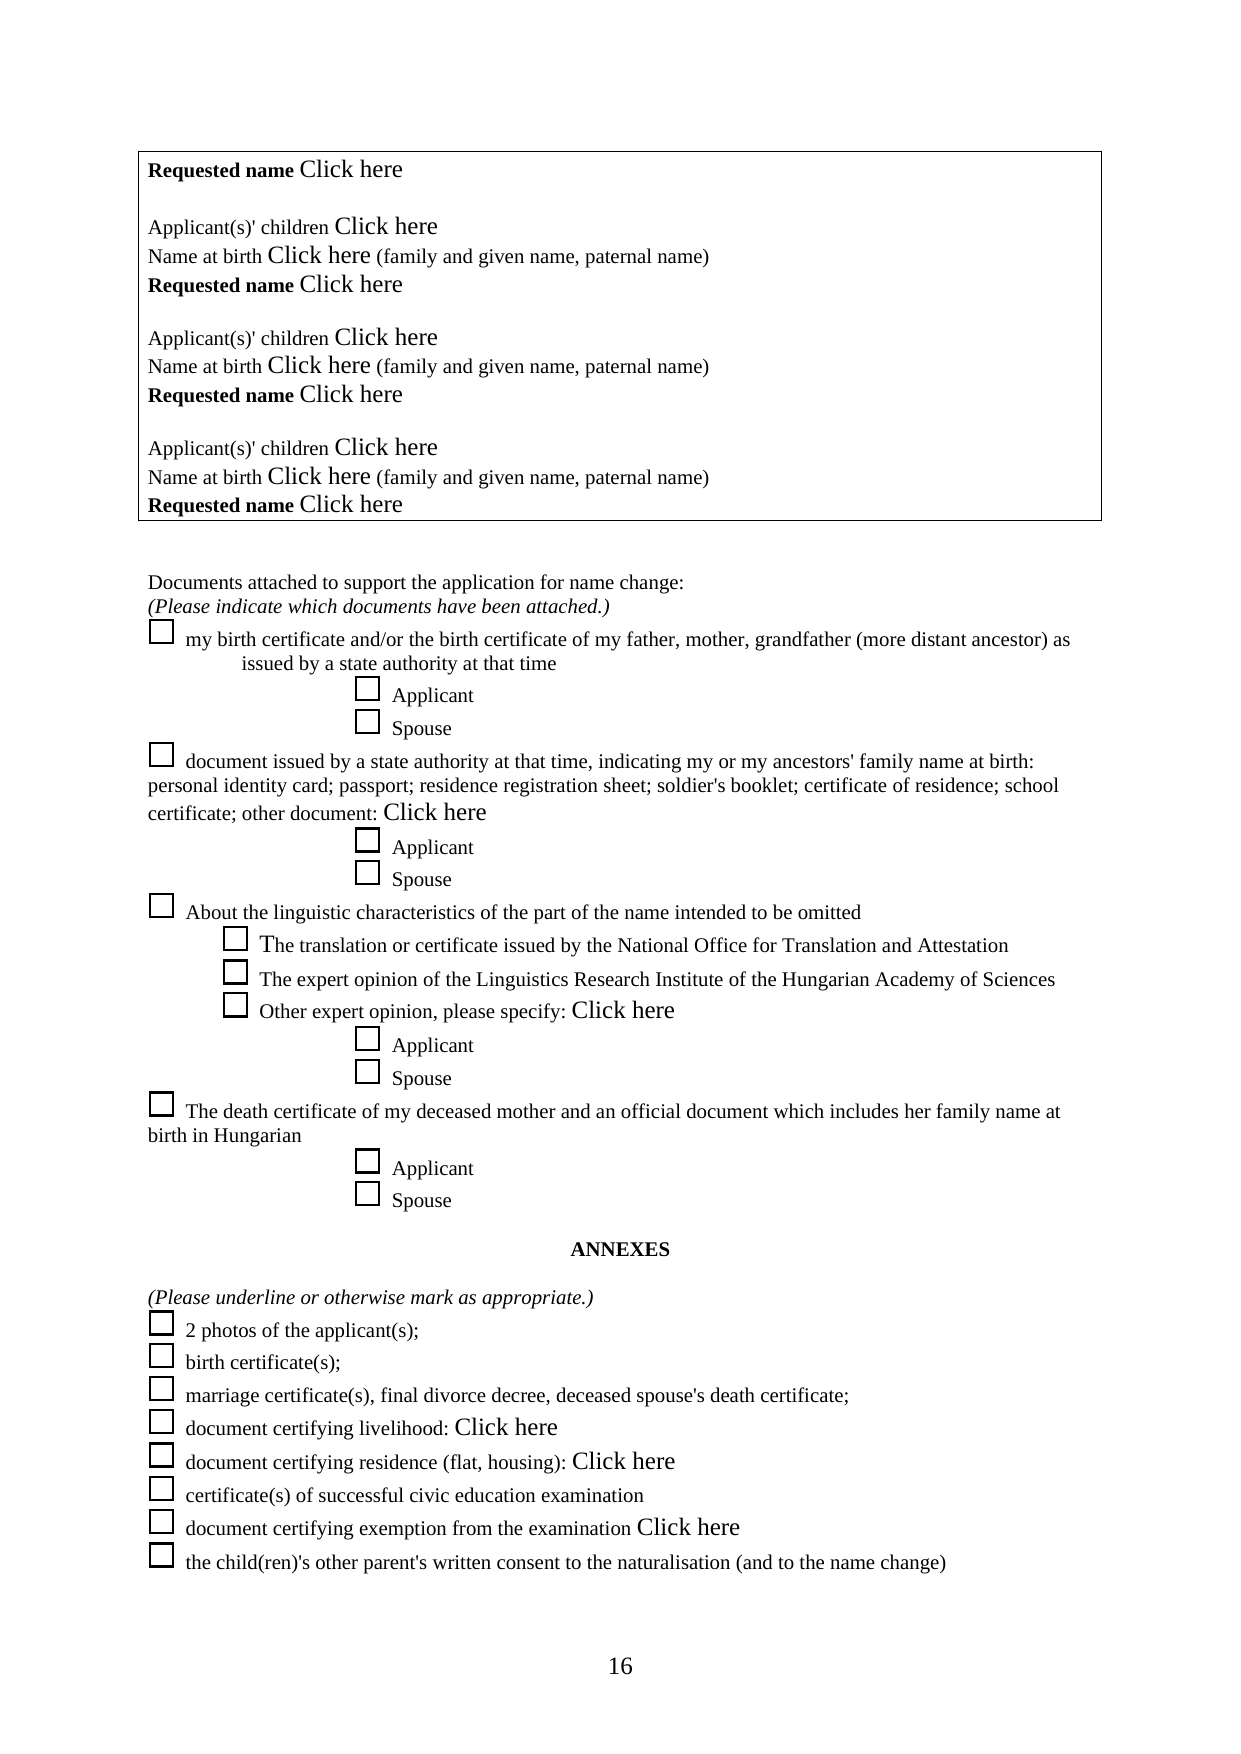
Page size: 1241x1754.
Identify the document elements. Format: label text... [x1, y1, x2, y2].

text document certifying exemption from the examination [148, 1507, 1092, 1541]
text 2 photos of the applicant(s); [148, 1309, 1092, 1342]
text Applicant(s)' children [148, 432, 1092, 461]
text Name at birth (family and given name, paternal name) Requested name [148, 240, 1092, 298]
text document certifying residence (flat, housing): [148, 1441, 1092, 1474]
text About the linguistic characteristics of the part of the name intended to be omitted [148, 891, 1092, 924]
text (Please underline or otherwise mark as appropriate.) [148, 1285, 1092, 1309]
text the child(ren)'s other parent's written consent to the naturalisation (and to the name change) [148, 1541, 1092, 1574]
text Applicant [354, 826, 1092, 859]
text Spouse [354, 1180, 1092, 1212]
text Requested name [148, 379, 1092, 408]
text Applicant(s)' children [148, 211, 1092, 240]
text (Please indicate which documents have been attached.) [148, 594, 1092, 618]
text Spouse [354, 707, 1092, 740]
text Spouse [354, 859, 1092, 891]
text document issued by a state authority at that time, indicating my or my ancestors' family name at birth: personal identity card; passport; residence registration sheet; soldier's booklet; certificate of residence; school certificate; other document: [148, 740, 1092, 826]
text The translation or certificate issued by the National Office for Translation and Attestation [221, 924, 1092, 958]
text The expert opinion of the Linguistics Research Institute of the Hungarian Academy of Sciences [221, 958, 1092, 991]
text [139, 152, 1101, 211]
text Name at birth (family and given name, paternal name) [148, 351, 1092, 379]
text Documents attached to support the application for name change: [148, 569, 1092, 594]
text Name at birth (family and given name, paternal name) [148, 461, 1092, 486]
text Applicant [354, 1147, 1092, 1180]
text marriage certificate(s), final divorce decree, deceased spouse's death certificate; [148, 1374, 1092, 1407]
text Applicant [354, 1024, 1092, 1057]
text Other expert opinion, please specify: [221, 991, 1092, 1024]
text Applicant [354, 674, 1092, 707]
text ANNEXES [148, 1237, 1092, 1261]
text my birth certificate and/or the birth certificate of my father, mother, grandfather (more distant ancestor) as issued by a state authority at that time [148, 618, 1092, 674]
text The death certificate of my deceased mother and an official document which includes her family name at birth in Hungarian [148, 1090, 1092, 1147]
text birth certificate(s); [148, 1342, 1092, 1374]
text Requested name [139, 486, 1101, 520]
text document certifying livelihood: [148, 1407, 1092, 1441]
text Spouse [354, 1057, 1092, 1090]
text Applicant(s)' children [148, 322, 1092, 351]
text certificate(s) of successful civic education examination [148, 1474, 1092, 1507]
